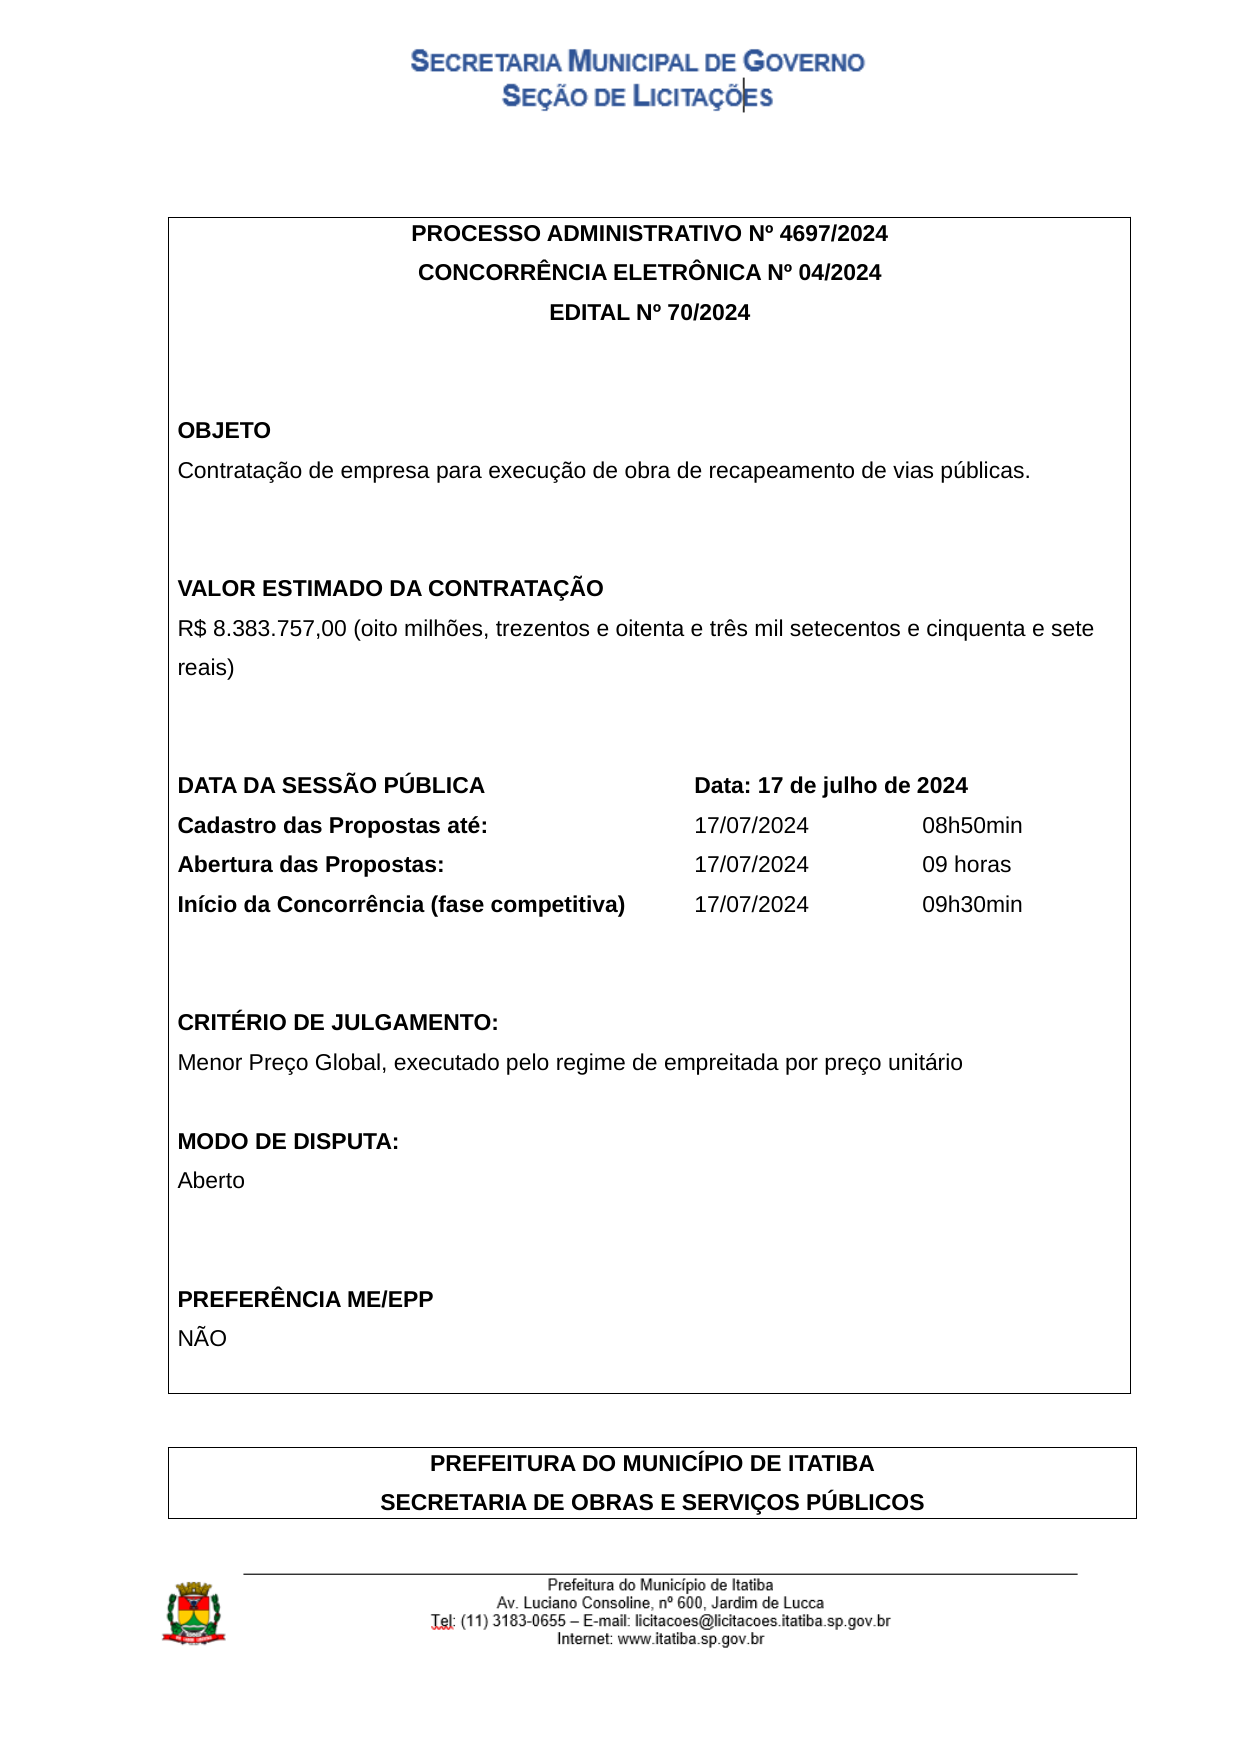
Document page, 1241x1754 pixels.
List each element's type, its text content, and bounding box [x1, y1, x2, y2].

text VALOR ESTIMADO DA CONTRATAÇÃO [169, 572, 1130, 601]
picture [177, 29, 1064, 119]
text SECRETARIA DE OBRAS E SERVIÇOS PÚBLICOS [169, 1486, 1136, 1518]
text PREFERÊNCIA ME/EPP [169, 1283, 1130, 1312]
text OBJETO [169, 414, 1130, 443]
text Cadastro das Propostas até: 17/07/2024 08h50min [169, 809, 1130, 838]
text EDITAL Nº 70/2024 [169, 296, 1130, 325]
text PREFEITURA DO MUNICÍPIO DE ITATIBA [169, 1448, 1136, 1476]
text PROCESSO ADMINISTRATIVO Nº 4697/2024 [169, 218, 1130, 246]
text CONCORRÊNCIA ELETRÔNICA Nº 04/2024 [169, 256, 1130, 286]
text DATA DA SESSÃO PÚBLICA Data: 17 de julho de 2024 [169, 769, 1130, 799]
text Contratação de empresa para execução de obra de recapeamento de vias públicas. [169, 453, 1130, 483]
text Abertura das Propostas: 17/07/2024 09 horas [169, 848, 1130, 878]
picture [123, 1532, 1112, 1674]
text Aberto [169, 1164, 1130, 1194]
text Modo de disputa: [169, 1125, 1130, 1154]
text Critério de Julgamento: [169, 1006, 1130, 1036]
text Início da Concorrência (fase competitiva) 17/07/2024 09h30min [169, 888, 1130, 917]
text NÃO [169, 1322, 1130, 1352]
text Menor Preço Global, executado pelo regime de empreitada por preço unitário [169, 1046, 1130, 1075]
text R$ 8.383.757,00 (oito milhões, trezentos e oitenta e três mil setecentos e cinquenta e sete reais) [169, 611, 1130, 680]
